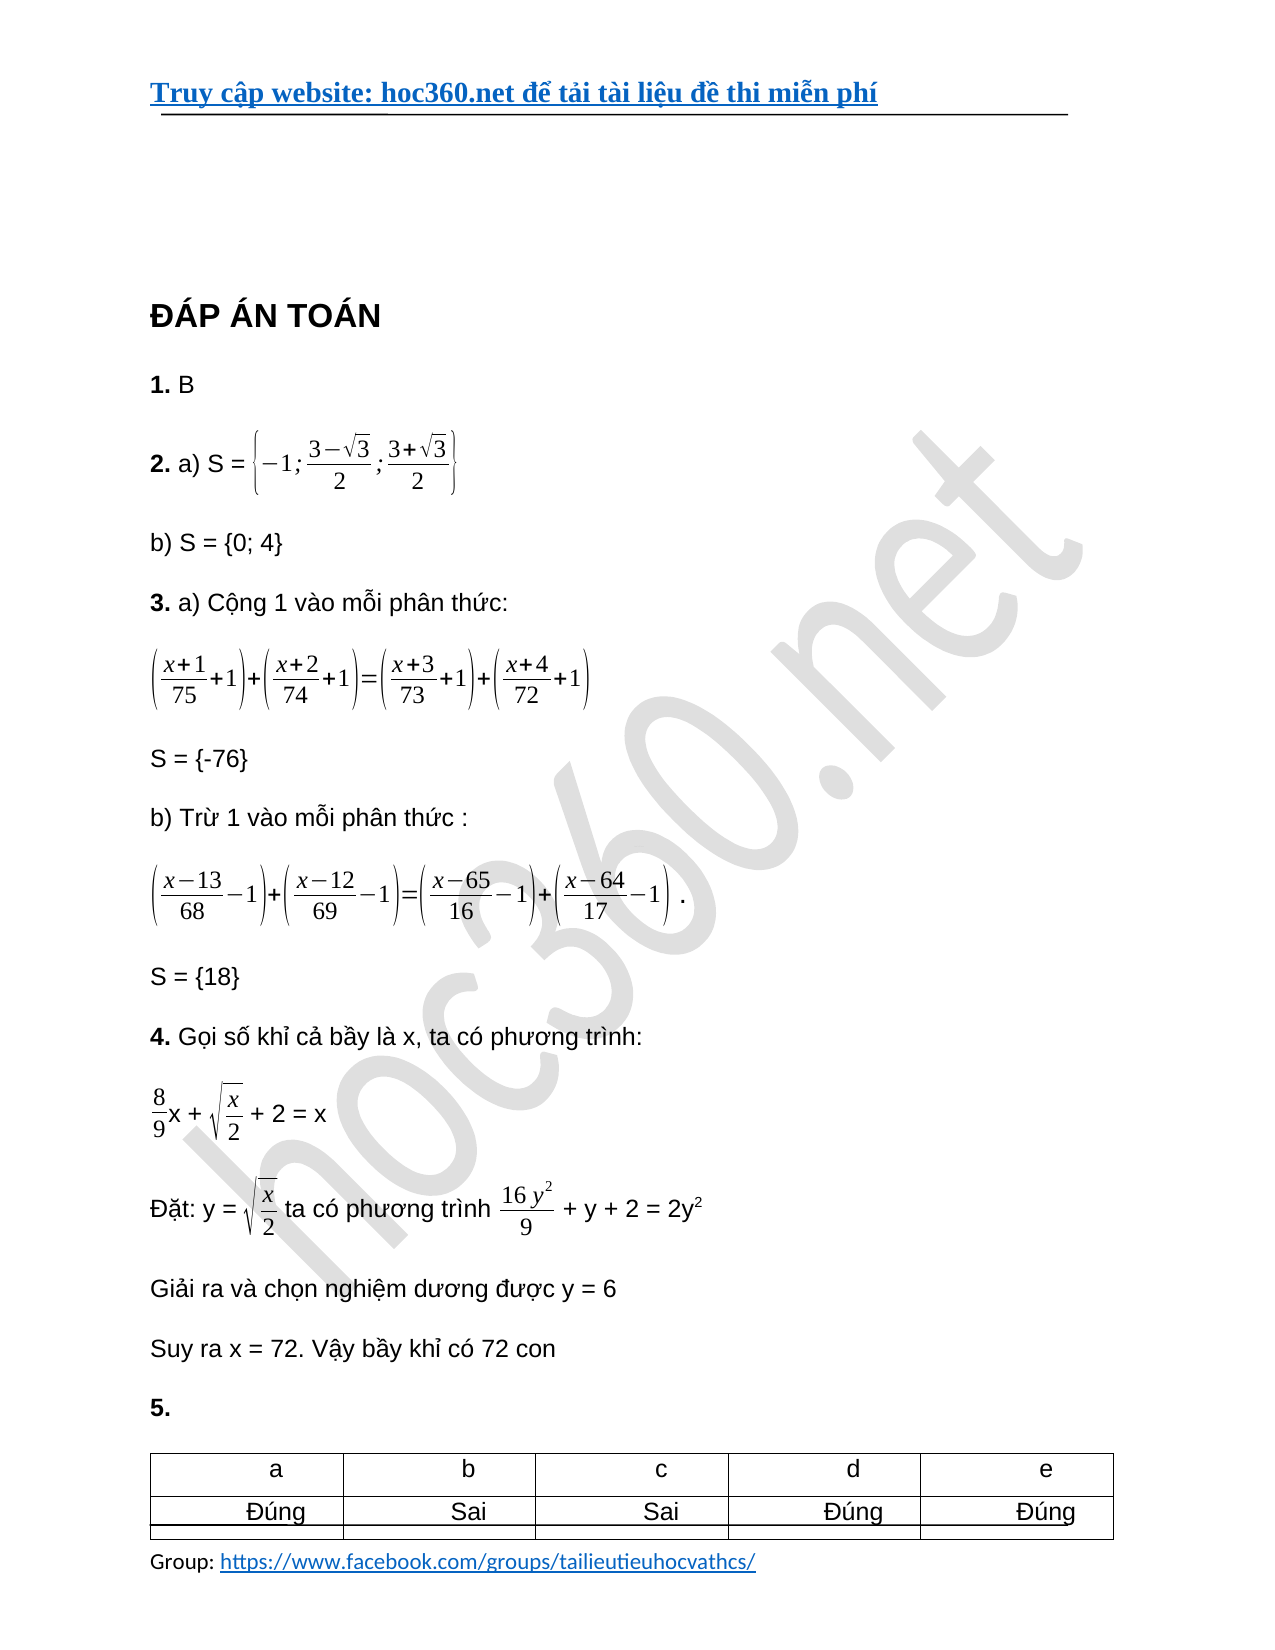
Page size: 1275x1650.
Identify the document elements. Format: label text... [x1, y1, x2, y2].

text S = {18} [150, 962, 1183, 990]
text 4. Gọi số khỉ cả bầy là x, ta có phương trình: [150, 1021, 1183, 1050]
table_cell Đúng [729, 1497, 920, 1539]
table_cell Đúng [151, 1497, 343, 1539]
text . [150, 863, 1183, 928]
text b) Trừ 1 vào mỗi phân thức : [150, 803, 1183, 832]
text Đặt: y = ta có phương trình + y + 2 = 2y2 [150, 1176, 1183, 1240]
text Giải ra và chọn nghiệm dương được y = 6 [150, 1274, 1183, 1303]
text b) S = {0; 4} [150, 528, 1183, 557]
text 3. a) Cộng 1 vào mỗi phân thức: [150, 588, 1183, 617]
text Suy ra x = 72. Vậy bầy khỉ có 72 con [150, 1334, 1183, 1362]
table_header c [536, 1454, 728, 1496]
text 2. a) S = [150, 430, 1183, 497]
table_header a [151, 1454, 343, 1496]
text x + + 2 = x [150, 1081, 1183, 1145]
table_cell Đúng [921, 1497, 1113, 1539]
text 5. [150, 1393, 1183, 1422]
text S = {-76} [150, 744, 1183, 772]
table_cell Sai [536, 1497, 728, 1539]
table_header e [921, 1454, 1113, 1496]
table_cell Sai [344, 1497, 535, 1539]
text 1. B [150, 370, 1183, 399]
table_header d [729, 1454, 920, 1496]
text ĐÁP ÁN TOÁN [150, 296, 1183, 334]
table_header b [344, 1454, 535, 1496]
